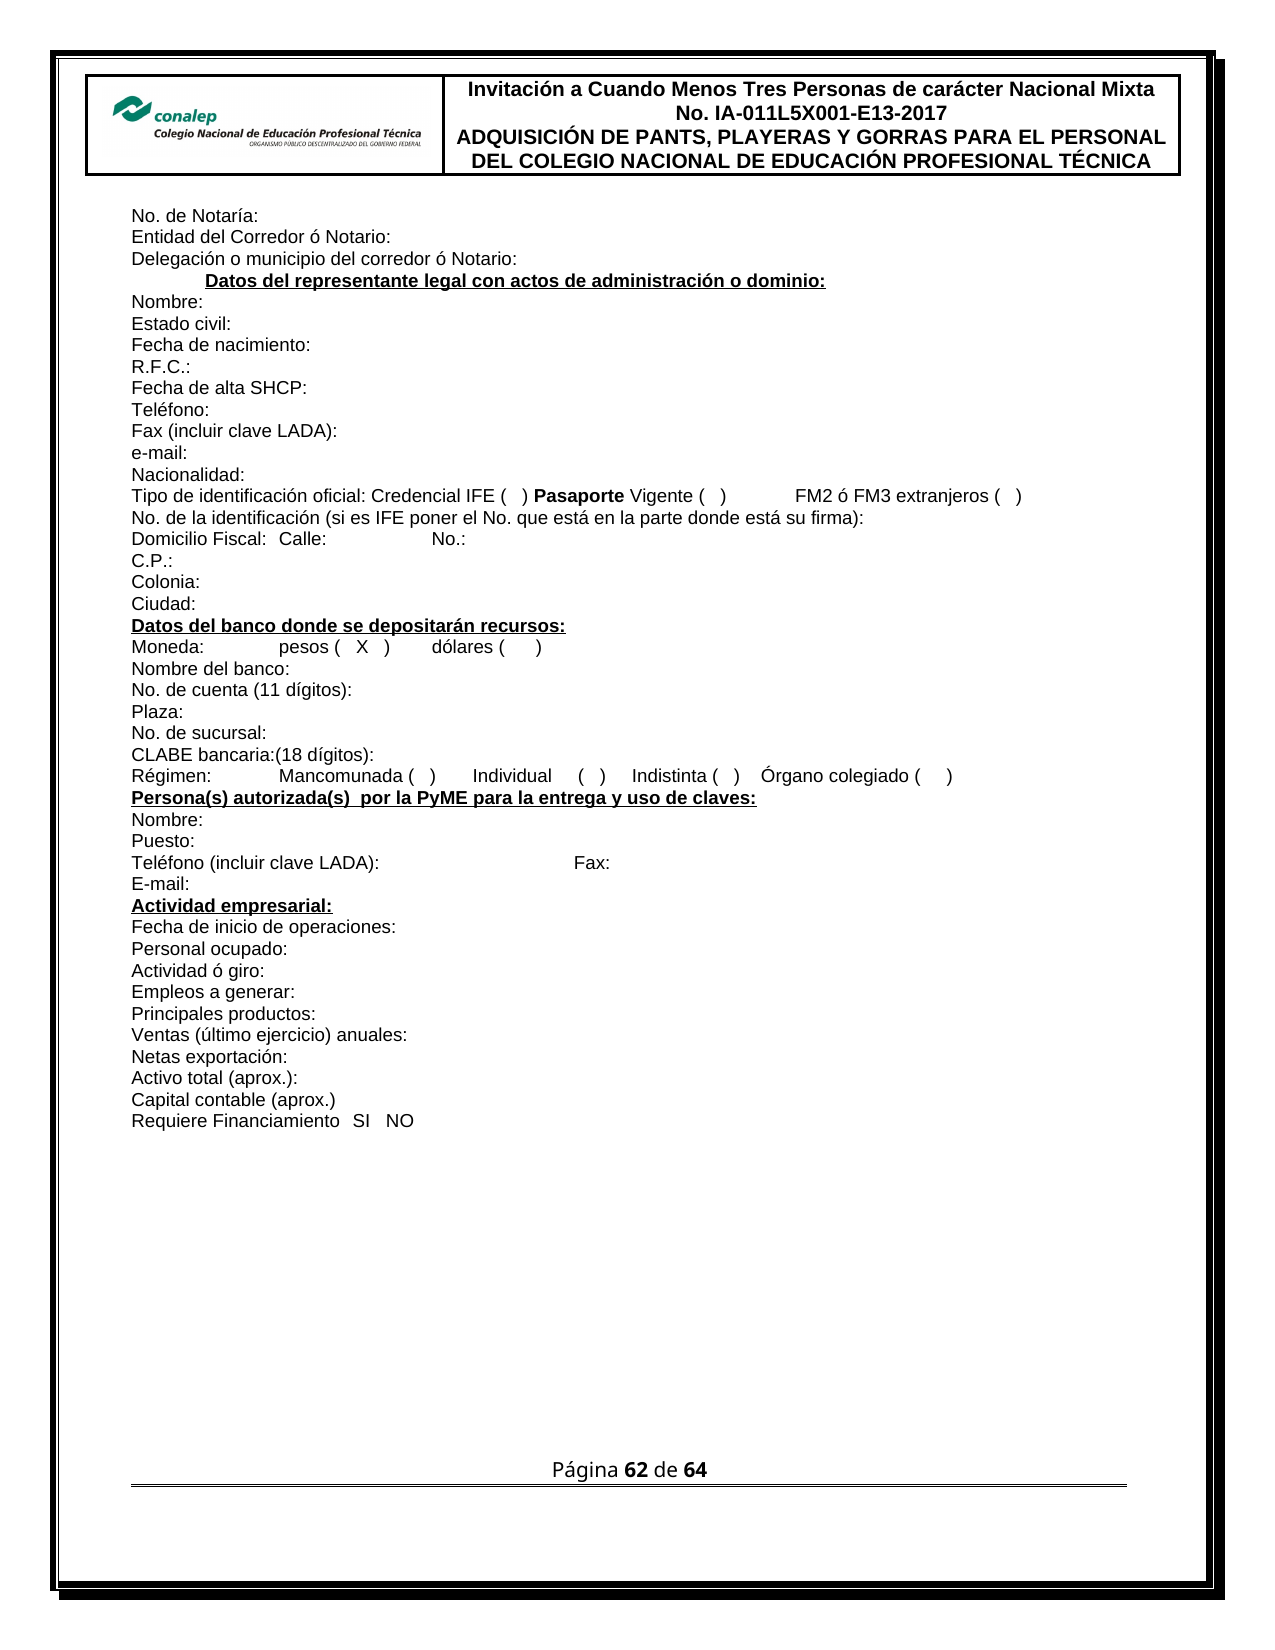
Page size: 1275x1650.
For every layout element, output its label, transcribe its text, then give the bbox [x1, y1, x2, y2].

text Ventas (último ejercicio) anuales: [131, 1024, 1127, 1046]
text Fecha de alta SHCP: [131, 377, 1127, 399]
text Fecha de inicio de operaciones: [131, 916, 1127, 938]
text E-mail: [131, 873, 1127, 895]
text Nacionalidad: [131, 463, 1127, 485]
text Principales productos: [131, 1002, 1127, 1024]
text No. de la identificación (si es IFE poner el No. que está en la parte donde está su firma): [131, 507, 1127, 528]
text Datos del banco donde se depositarán recursos: [131, 614, 1127, 636]
text Entidad del Corredor ó Notario: [131, 226, 1127, 248]
text Capital contable (aprox.) [131, 1089, 1127, 1110]
text No. de sucursal: [131, 722, 1127, 744]
text Moneda: pesos ( X ) dólares ( ) [131, 636, 1127, 657]
text No. de Notaría: [131, 205, 1127, 226]
text Fax (incluir clave LADA): [131, 420, 1127, 442]
text Régimen: Mancomunada ( ) Individual ( ) Indistinta ( ) Órgano colegiado ( ) [131, 765, 1127, 787]
text No. de cuenta (11 dígitos): [131, 679, 1127, 701]
text Netas exportación: [131, 1046, 1127, 1067]
picture [101, 86, 432, 157]
text Personal ocupado: [131, 938, 1127, 959]
text Requiere Financiamiento SI NO [131, 1110, 1127, 1132]
text Actividad empresarial: [131, 895, 1127, 916]
text Nombre: [131, 808, 1127, 830]
text Actividad ó giro: [131, 959, 1127, 981]
text Teléfono (incluir clave LADA): Fax: [131, 852, 1127, 873]
text R.F.C.: [131, 356, 1127, 377]
text Domicilio Fiscal: Calle: No.: [131, 528, 1127, 550]
text Activo total (aprox.): [131, 1067, 1127, 1089]
text Teléfono: [131, 399, 1127, 420]
text Colonia: [131, 571, 1127, 593]
text e-mail: [131, 442, 1127, 463]
text Delegación o municipio del corredor ó Notario: [131, 248, 1127, 269]
text Puesto: [131, 830, 1127, 852]
text C.P.: [131, 550, 1127, 571]
text Nombre del banco: [131, 657, 1127, 679]
text Datos del representante legal con actos de administración o dominio: [131, 269, 1127, 291]
text Plaza: [131, 701, 1127, 722]
text Estado civil: [131, 312, 1127, 334]
text CLABE bancaria:(18 dígitos): [131, 744, 1127, 765]
text Fecha de nacimiento: [131, 334, 1127, 356]
text Tipo de identificación oficial: Credencial IFE ( ) Pasaporte Vigente ( ) FM2 ó FM3 extranjeros ( ) [131, 485, 1127, 507]
text Ciudad: [131, 593, 1127, 614]
text Persona(s) autorizada(s) por la PyME para la entrega y uso de claves: [131, 787, 1127, 808]
text Empleos a generar: [131, 981, 1127, 1002]
text Nombre: [131, 291, 1127, 312]
